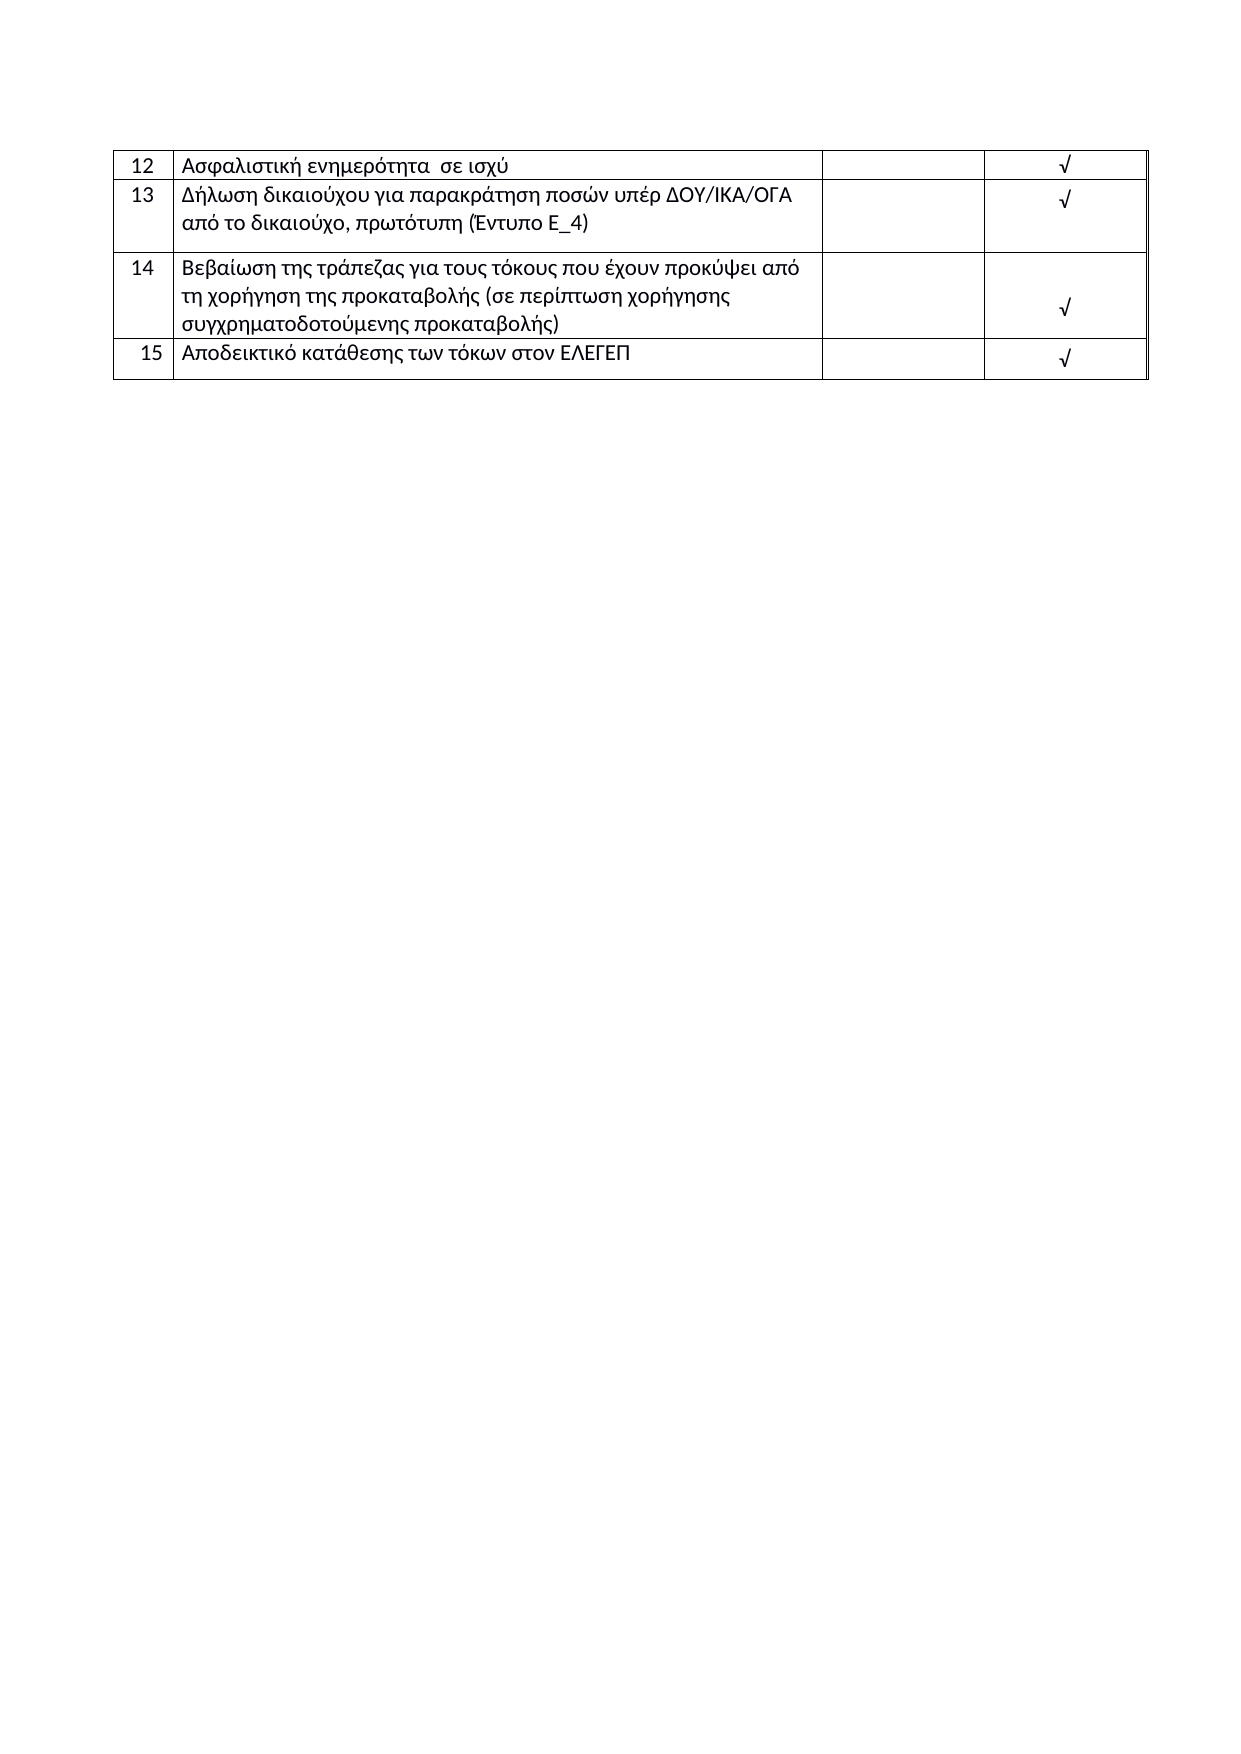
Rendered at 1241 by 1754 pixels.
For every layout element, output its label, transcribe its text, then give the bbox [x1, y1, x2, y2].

table_cell [823, 253, 984, 337]
table_cell √ [985, 180, 1146, 252]
table_cell √ [985, 339, 1146, 379]
table_cell 15 [114, 339, 173, 379]
table_cell [823, 151, 984, 179]
table_cell Ασφαλιστική ενημερότητα σε ισχύ [174, 151, 822, 179]
table_cell Αποδεικτικό κατάθεσης των τόκων στον ΕΛΕΓΕΠ [174, 339, 822, 379]
table_cell 14 [114, 253, 173, 337]
table_cell 12 [114, 151, 173, 179]
table_cell Βεβαίωση της τράπεζας για τους τόκους που έχουν προκύψει από τη χορήγηση της προκαταβολής (σε περίπτωση χορήγησης συγχρηματοδοτούμενης προκαταβολής) [174, 253, 822, 337]
table_cell √ [985, 151, 1146, 179]
table_cell [823, 339, 984, 379]
table_cell [823, 180, 984, 252]
table_cell Δήλωση δικαιούχου για παρακράτηση ποσών υπέρ ΔΟΥ/ΙΚΑ/ΟΓΑ από το δικαιούχο, πρωτότυπη (Έντυπο Ε_4) [174, 180, 822, 252]
table_cell √ [985, 253, 1146, 337]
table_cell 13 [114, 180, 173, 252]
